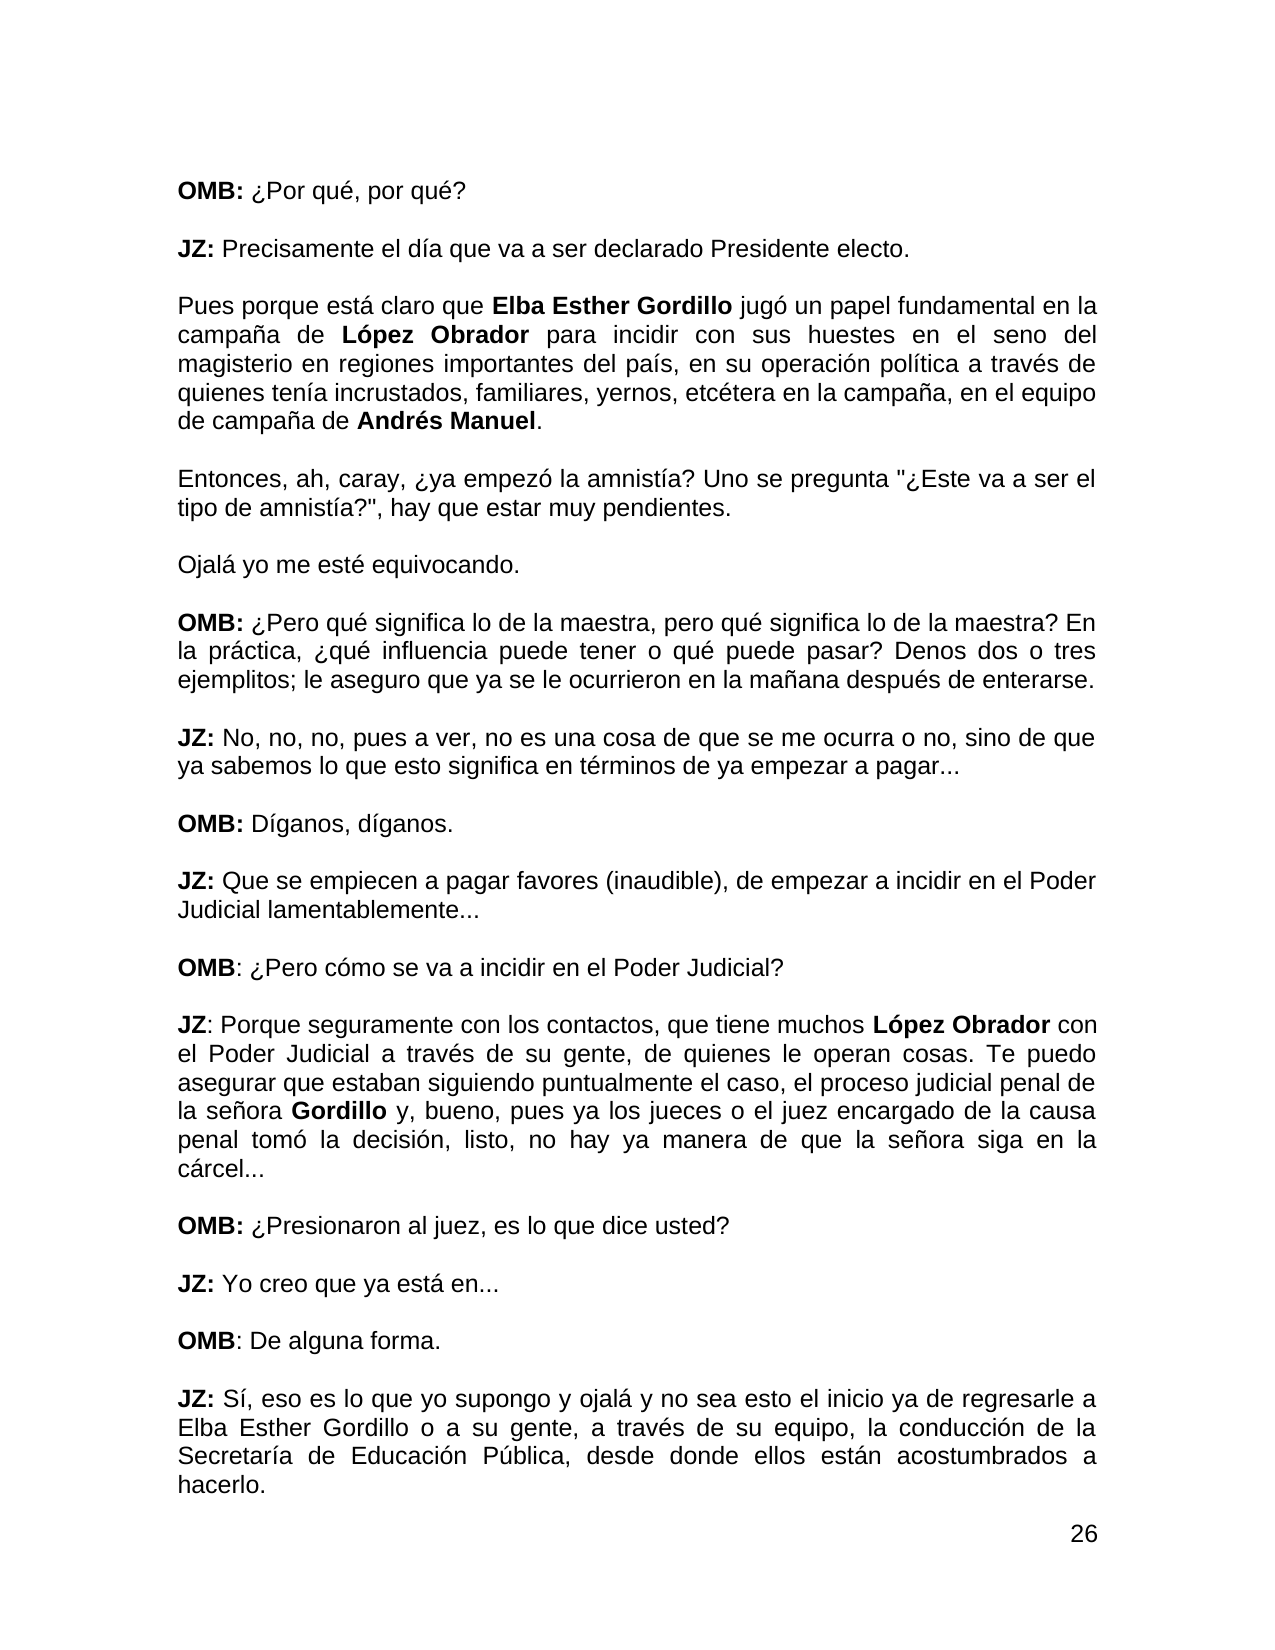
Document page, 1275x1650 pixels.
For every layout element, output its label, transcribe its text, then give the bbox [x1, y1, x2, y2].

text Pues porque está claro que Elba Esther Gordillo jugó un papel fundamental en la campaña de López Obrador para incidir con sus huestes en el seno del magisterio en regiones importantes del país, en su operación política a través de quienes tenía incrustados, familiares, yernos, etcétera en la campaña, en el equipo de campaña de Andrés Manuel. [177, 291, 1098, 435]
text OMB: ¿Pero cómo se va a incidir en el Poder Judicial? [177, 953, 1098, 981]
text Ojalá yo me esté equivocando. [177, 550, 1098, 579]
text JZ: Precisamente el día que va a ser declarado Presidente electo. [177, 234, 1098, 263]
text OMB: De alguna forma. [177, 1326, 1098, 1355]
text JZ: Que se empiecen a pagar favores (inaudible), de empezar a incidir en el Poder Judicial lamentablemente... [177, 866, 1098, 924]
text OMB: ¿Por qué, por qué? [177, 176, 1098, 205]
text Entonces, ah, caray, ¿ya empezó la amnistía? Uno se pregunta "¿Este va a ser el tipo de amnistía?", hay que estar muy pendientes. [177, 464, 1098, 521]
text JZ: Yo creo que ya está en... [177, 1269, 1098, 1298]
text JZ: Sí, eso es lo que yo supongo y ojalá y no sea esto el inicio ya de regresarle a Elba Esther Gordillo o a su gente, a través de su equipo, la conducción de la Secretaría de Educación Pública, desde donde ellos están acostumbrados a hacerlo. [177, 1384, 1098, 1499]
text JZ: Porque seguramente con los contactos, que tiene muchos López Obrador con el Poder Judicial a través de su gente, de quienes le operan cosas. Te puedo asegurar que estaban siguiendo puntualmente el caso, el proceso judicial penal de la señora Gordillo y, bueno, pues ya los jueces o el juez encargado de la causa penal tomó la decisión, listo, no hay ya manera de que la señora siga en la cárcel... [177, 1010, 1098, 1183]
text OMB: ¿Pero qué significa lo de la maestra, pero qué significa lo de la maestra? En la práctica, ¿qué influencia puede tener o qué puede pasar? Denos dos o tres ejemplitos; le aseguro que ya se le ocurrieron en la mañana después de enterarse. [177, 608, 1098, 694]
text OMB: Díganos, díganos. [177, 809, 1098, 838]
text JZ: No, no, no, pues a ver, no es una cosa de que se me ocurra o no, sino de que ya sabemos lo que esto significa en términos de ya empezar a pagar... [177, 723, 1098, 780]
text OMB: ¿Presionaron al juez, es lo que dice usted? [177, 1211, 1098, 1240]
